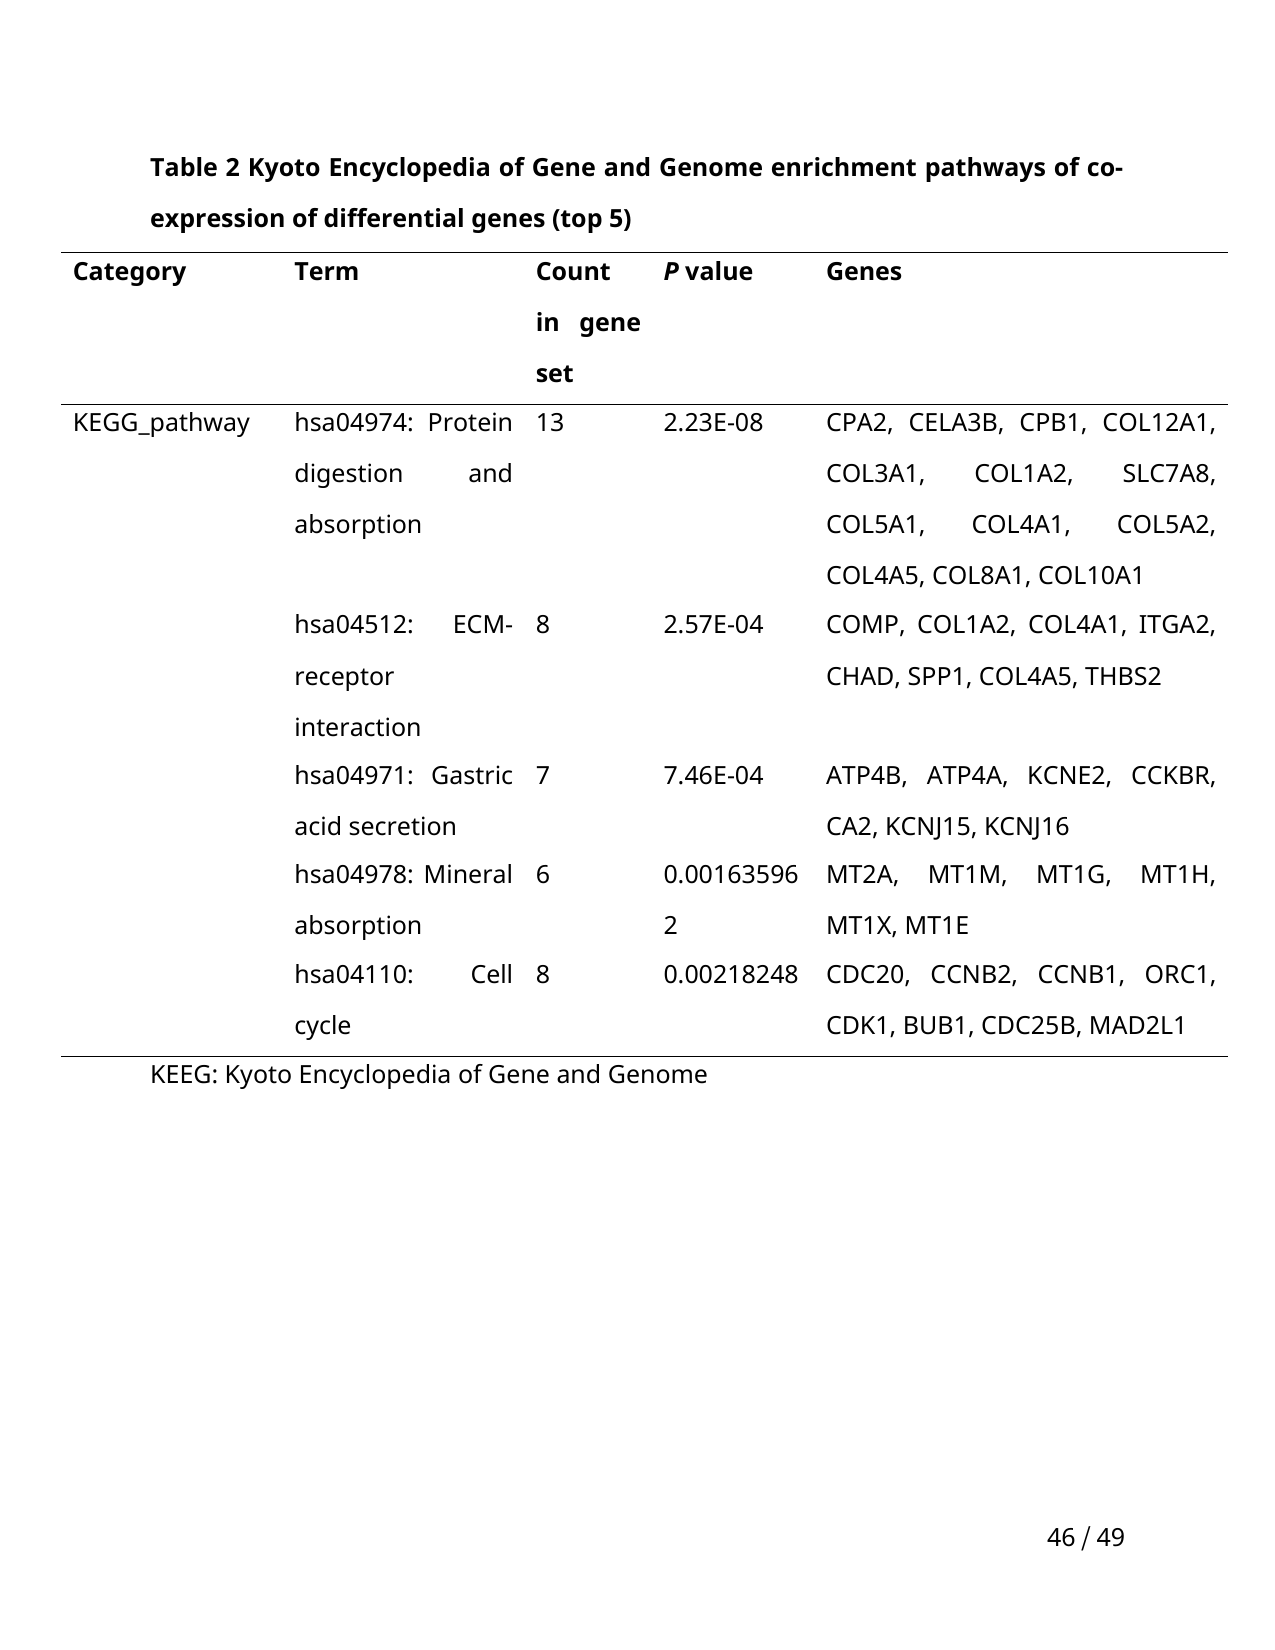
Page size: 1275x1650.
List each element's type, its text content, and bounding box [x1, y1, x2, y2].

table_cell ATP4B, ATP4A, KCNE2, CCKBR, CA2, KCNJ15, KCNJ16 [815, 758, 1228, 857]
text KEEG: Kyoto Encyclopedia of Gene and Genome [150, 1057, 1125, 1091]
table_header P value [652, 253, 814, 403]
table_cell COMP, COL1A2, COL4A1, ITGA2, CHAD, SPP1, COL4A5, THBS2 [815, 606, 1228, 757]
table_cell hsa04110: Cell cycle [283, 956, 524, 1056]
table_header Category [61, 253, 283, 403]
table_header Genes [815, 253, 1228, 403]
table_header Count in gene set [524, 253, 652, 403]
table_cell 0.00218248 [652, 956, 814, 1056]
table_cell hsa04978: Mineral absorption [283, 857, 524, 956]
table_cell 7 [524, 758, 652, 857]
table_cell CPA2, CELA3B, CPB1, COL12A1, COL3A1, COL1A2, SLC7A8, COL5A1, COL4A1, COL5A2, COL4A5, COL8A1, COL10A1 [815, 405, 1228, 606]
table_cell 8 [524, 956, 652, 1056]
table_cell MT2A, MT1M, MT1G, MT1H, MT1X, MT1E [815, 857, 1228, 956]
table_cell 7.46E-04 [652, 758, 814, 857]
table_cell hsa04971: Gastric acid secretion [283, 758, 524, 857]
table_cell 0.001635962 [652, 857, 814, 956]
table_cell 8 [524, 606, 652, 757]
table_cell 2.57E-04 [652, 606, 814, 757]
table_cell 2.23E-08 [652, 405, 814, 606]
table_cell 13 [524, 405, 652, 606]
table_cell hsa04512: ECM-receptor interaction [283, 606, 524, 757]
text Table 2 Kyoto Encyclopedia of Gene and Genome enrichment pathways of co-expression of differential genes (top 5) [150, 150, 1125, 235]
table_cell 6 [524, 857, 652, 956]
table_cell hsa04974: Protein digestion and absorption [283, 405, 524, 606]
table_cell CDC20, CCNB2, CCNB1, ORC1, CDK1, BUB1, CDC25B, MAD2L1 [815, 956, 1228, 1056]
table_cell KEGG_pathway [61, 405, 283, 1056]
table_header Term [283, 253, 524, 403]
